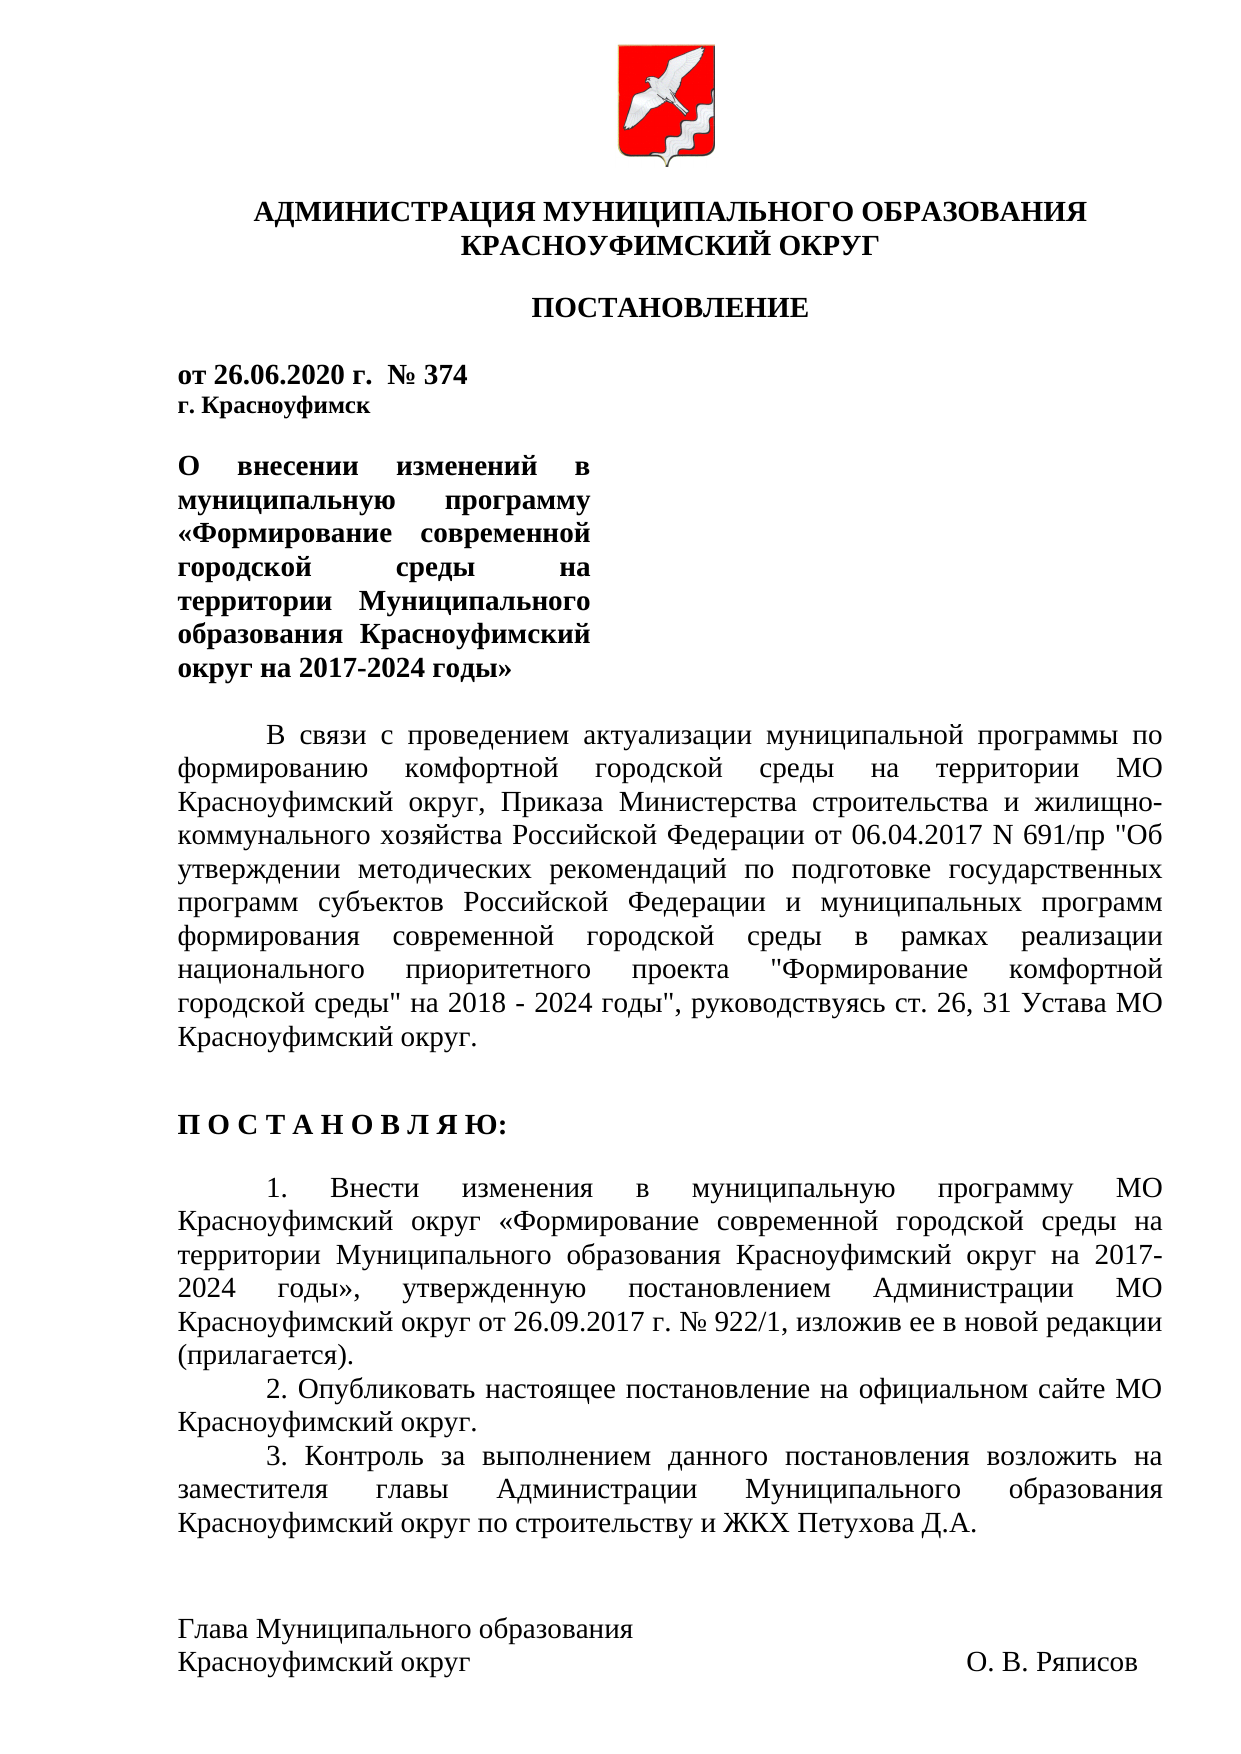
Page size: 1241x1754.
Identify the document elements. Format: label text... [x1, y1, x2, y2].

text 3. Контроль за выполнением данного постановления возложить на заместителя главы Администрации Муниципального образования Красноуфимский округ по строительству и ЖКХ Петухова Д.А. [177, 1438, 1163, 1539]
text г. Красноуфимск [177, 391, 1163, 419]
text 1. Внести изменения в муниципальную программу МО Красноуфимский округ «Формирование современной городской среды на территории Муниципального образования Красноуфимский округ на 2017-2024 годы», утвержденную постановлением Администрации МО Красноуфимский округ от 26.09.2017 г. № 922/1, изложив ее в новой редакции (прилагается). [177, 1170, 1163, 1371]
text КРАСНОУФИМСКИЙ ОКРУГ [177, 228, 1163, 261]
subtitle П О С Т А Н О В Л Я Ю: [177, 1107, 1163, 1141]
text ПОСТАНОВЛЕНИЕ [177, 290, 1163, 323]
subtitle АДМИНИСТРАЦИЯ МУНИЦИПАЛЬНОГО ОБРАЗОВАНИЯ [177, 194, 1163, 228]
text Красноуфимский округ О. В. Ряписов [177, 1644, 1163, 1678]
text Глава Муниципального образования [177, 1611, 1163, 1644]
text от 26.06.2020 г. № 374 [177, 357, 1163, 391]
text 2. Опубликовать настоящее постановление на официальном сайте МО Красноуфимский округ. [177, 1371, 1163, 1438]
table_header О внесении изменений в муниципальную программу «Формирование современной городской среды на территории Муниципального образования Красноуфимский округ на 2017-2024 годы» [166, 449, 650, 683]
picture [615, 43, 719, 168]
text В связи с проведением актуализации муниципальной программы по формированию комфортной городской среды на территории МО Красноуфимский округ, Приказа Министерства строительства и жилищно-коммунального хозяйства Российской Федерации от 06.04.2017 N 691/пр "Об утверждении методических рекомендаций по подготовке государственных программ субъектов Российской Федерации и муниципальных программ формирования современной городской среды в рамках реализации национального приоритетного проекта "Формирование комфортной городской среды" на 2018 - 2024 годы", руководствуясь ст. 26, 31 Устава МО Красноуфимский округ. [177, 717, 1163, 1052]
